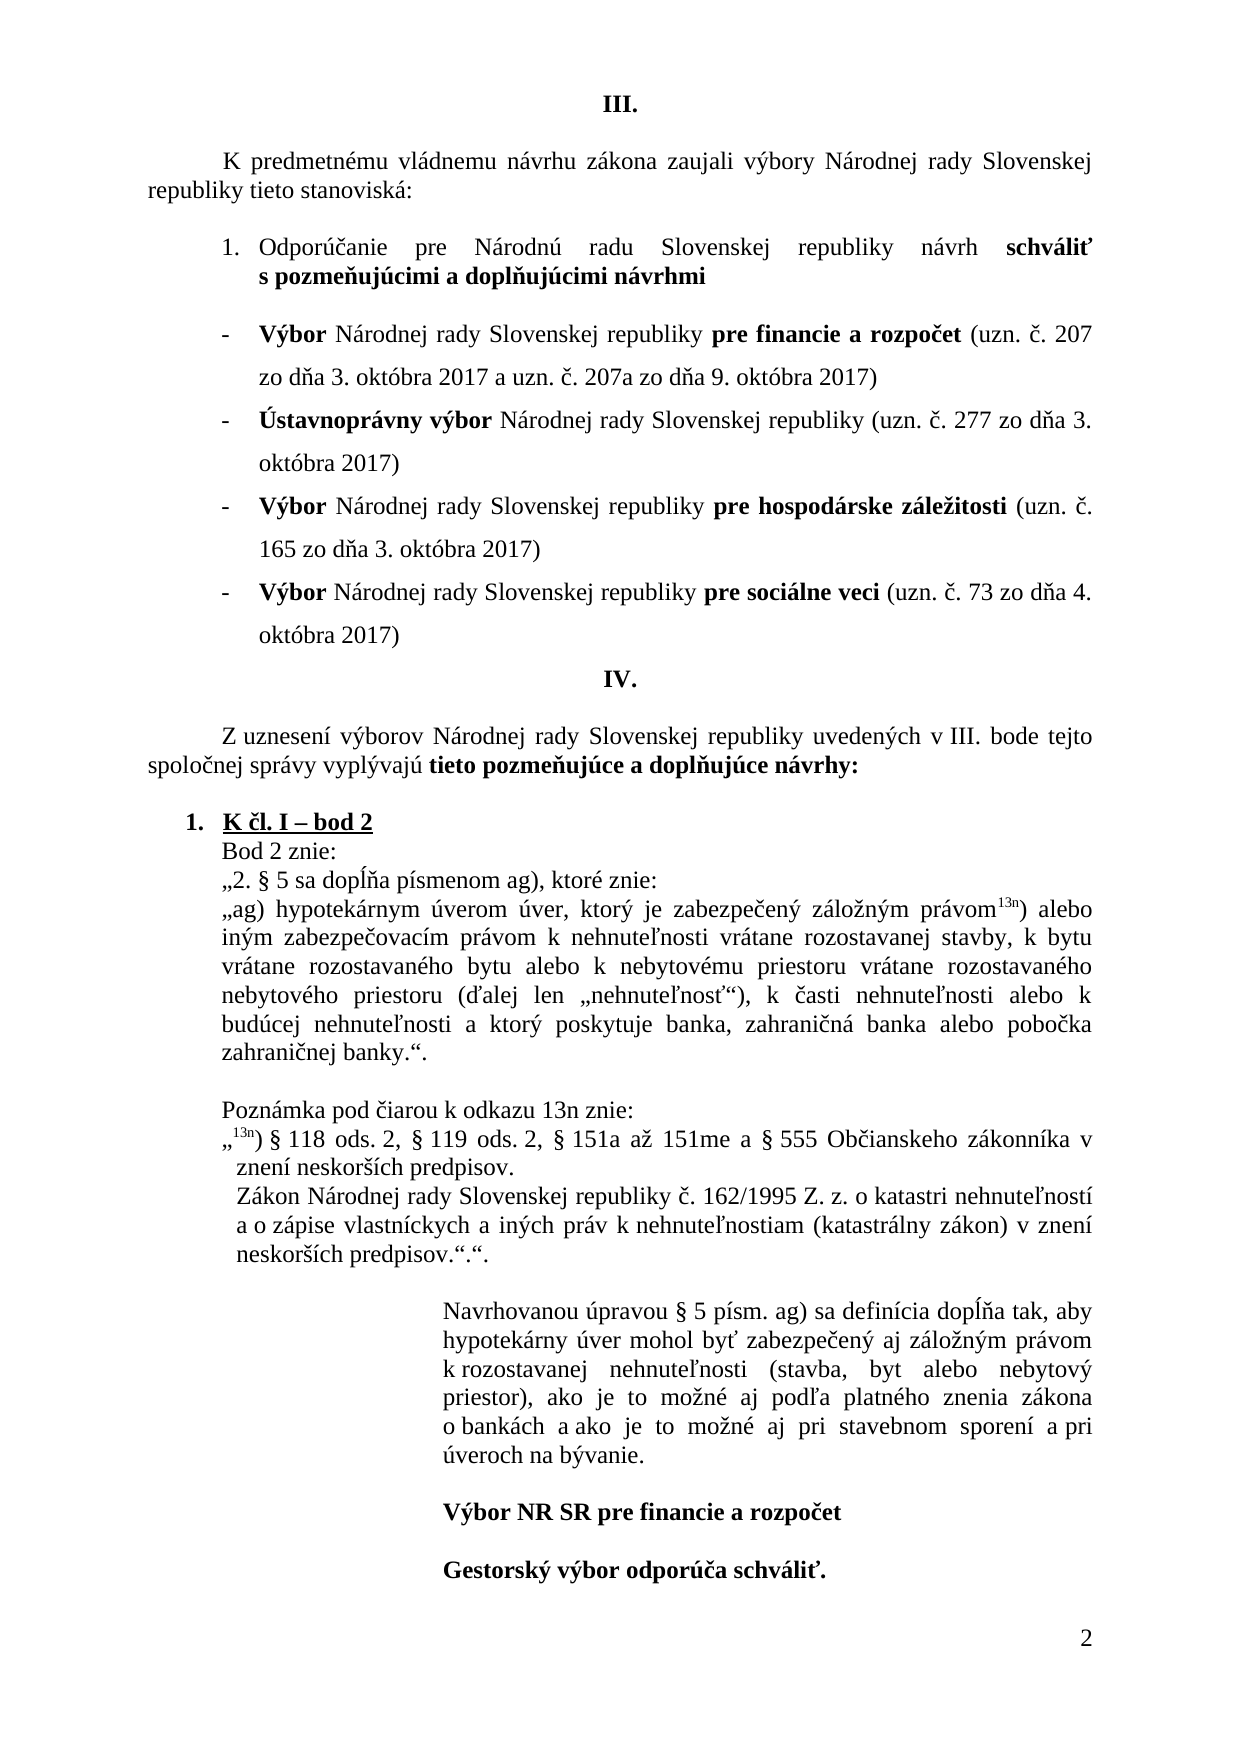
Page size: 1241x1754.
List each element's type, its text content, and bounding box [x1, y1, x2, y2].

list Výbor Národnej rady Slovenskej republiky pre hospodárske záležitosti (uzn. č. 165 zo dňa 3. októbra 2017) [221, 491, 1093, 563]
list Ústavnoprávny výbor Národnej rady Slovenskej republiky (uzn. č. 277 zo dňa 3. októbra 2017) [221, 405, 1093, 477]
text „2. § 5 sa dopĺňa písmenom ag), ktoré znie: [185, 865, 1093, 894]
text Výbor NR SR pre financie a rozpočet [369, 1497, 1093, 1526]
text IV. [148, 664, 1093, 692]
text Navrhovanou úpravou § 5 písm. ag) sa definícia dopĺňa tak, aby hypotekárny úver mohol byť zabezpečený aj záložným právom k rozostavanej nehnuteľnosti (stavba, byt alebo nebytový priestor), ako je to možné aj podľa platného znenia zákona o bankách a ako je to možné aj pri stavebnom sporení a pri úveroch na bývanie. [443, 1296, 1093, 1469]
text K predmetnému vládnemu návrhu zákona zaujali výbory Národnej rady Slovenskej republiky tieto stanoviská: [148, 146, 1093, 204]
list Výbor Národnej rady Slovenskej republiky pre sociálne veci (uzn. č. 73 zo dňa 4. októbra 2017) [221, 577, 1093, 649]
list Výbor Národnej rady Slovenskej republiky pre financie a rozpočet (uzn. č. 207 zo dňa 3. októbra 2017 a uzn. č. 207a zo dňa 9. októbra 2017) [221, 319, 1093, 391]
text „ag) hypotekárnym úverom úver, ktorý je zabezpečený záložným právom13n) alebo iným zabezpečovacím právom k nehnuteľnosti vrátane rozostavanej stavby, k bytu vrátane rozostavaného bytu alebo k nebytovému priestoru vrátane rozostavaného nebytového priestoru (ďalej len „nehnuteľnosť“), k časti nehnuteľnosti alebo k budúcej nehnuteľnosti a ktorý poskytuje banka, zahraničná banka alebo pobočka zahraničnej banky.“. [221, 894, 1093, 1066]
list Odporúčanie pre Národnú radu Slovenskej republiky návrh schváliť s pozmeňujúcimi a doplňujúcimi návrhmi [221, 232, 1093, 290]
text Z uznesení výborov Národnej rady Slovenskej republiky uvedených v III. bode tejto spoločnej správy vyplývajú tieto pozmeňujúce a doplňujúce návrhy: [148, 721, 1093, 779]
text Poznámka pod čiarou k odkazu 13n znie: [192, 1095, 1093, 1124]
text III. [148, 89, 1093, 117]
text Gestorský výbor odporúča schváliť. [369, 1555, 1093, 1584]
text „13n) § 118 ods. 2, § 119 ods. 2, § 151a až 151me a § 555 Občianskeho zákonníka v znení neskorších predpisov. [221, 1124, 1093, 1181]
text Bod 2 znie: [185, 836, 1093, 865]
list K čl. I – bod 2 [185, 807, 1093, 836]
text Zákon Národnej rady Slovenskej republiky č. 162/1995 Z. z. o katastri nehnuteľností a o zápise vlastníckych a iných práv k nehnuteľnostiam (katastrálny zákon) v znení neskorších predpisov.“.“. [236, 1181, 1093, 1267]
